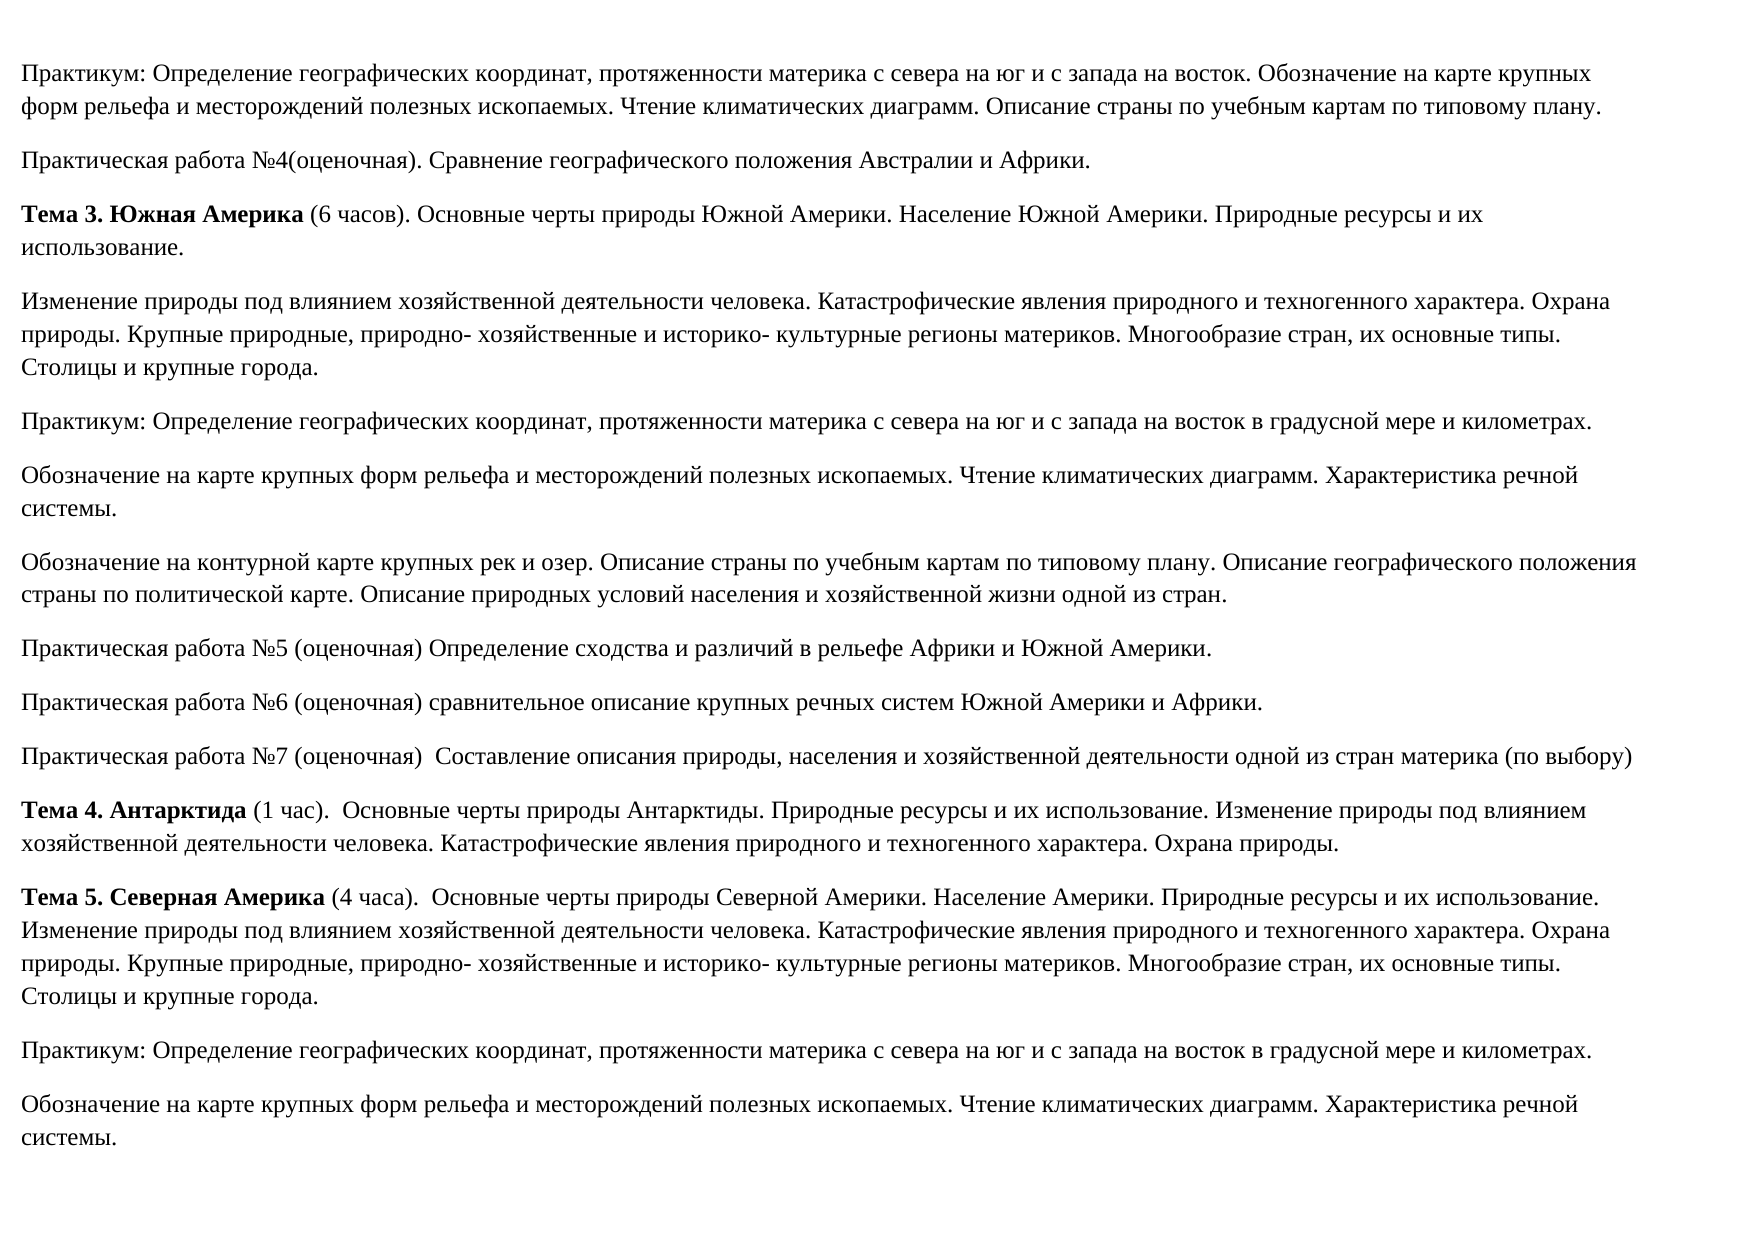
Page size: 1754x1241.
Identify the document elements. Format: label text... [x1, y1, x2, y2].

text Практическая работа №5 (оценочная) Определение сходства и различий в рельефе Африки и Южной Америки. [21, 633, 1653, 662]
text Практикум: Определение географических координат, протяженности материка с севера на юг и с запада на восток. Обозначение на карте крупных форм рельефа и месторождений полезных ископаемых. Чтение климатических диаграмм. Описание страны по учебным картам по типовому плану. [21, 58, 1653, 120]
text Обозначение на карте крупных форм рельефа и месторождений полезных ископаемых. Чтение климатических диаграмм. Характеристика речной системы. [21, 1089, 1653, 1150]
text Практическая работа №7 (оценочная) Составление описания природы, населения и хозяйственной деятельности одной из стран материка (по выбору) [21, 741, 1653, 770]
text Тема 5. Северная Америка (4 часа). Основные черты природы Северной Америки. Население Америки. Природные ресурсы и их использование. Изменение природы под влиянием хозяйственной деятельности человека. Катастрофические явления природного и техногенного характера. Охрана природы. Крупные природные, природно- хозяйственные и историко- культурные регионы материков. Многообразие стран, их основные типы. Столицы и крупные города. [21, 882, 1653, 1010]
text Практикум: Определение географических координат, протяженности материка с севера на юг и с запада на восток в градусной мере и километрах. [21, 406, 1653, 434]
text Практическая работа №4(оценочная). Сравнение географического положения Австралии и Африки. [21, 145, 1653, 174]
text Тема 3. Южная Америка (6 часов). Основные черты природы Южной Америки. Население Южной Америки. Природные ресурсы и их использование. [21, 199, 1653, 261]
text Обозначение на карте крупных форм рельефа и месторождений полезных ископаемых. Чтение климатических диаграмм. Характеристика речной системы. [21, 460, 1653, 521]
text Обозначение на контурной карте крупных рек и озер. Описание страны по учебным картам по типовому плану. Описание географического положения страны по политической карте. Описание природных условий населения и хозяйственной жизни одной из стран. [21, 547, 1653, 608]
text Тема 4. Антарктида (1 час). Основные черты природы Антарктиды. Природные ресурсы и их использование. Изменение природы под влиянием хозяйственной деятельности человека. Катастрофические явления природного и техногенного характера. Охрана природы. [21, 795, 1653, 857]
text Практикум: Определение географических координат, протяженности материка с севера на юг и с запада на восток в градусной мере и километрах. [21, 1035, 1653, 1063]
text Практическая работа №6 (оценочная) сравнительное описание крупных речных систем Южной Америки и Африки. [21, 687, 1653, 716]
text Изменение природы под влиянием хозяйственной деятельности человека. Катастрофические явления природного и техногенного характера. Охрана природы. Крупные природные, природно- хозяйственные и историко- культурные регионы материков. Многообразие стран, их основные типы. Столицы и крупные города. [21, 286, 1653, 381]
